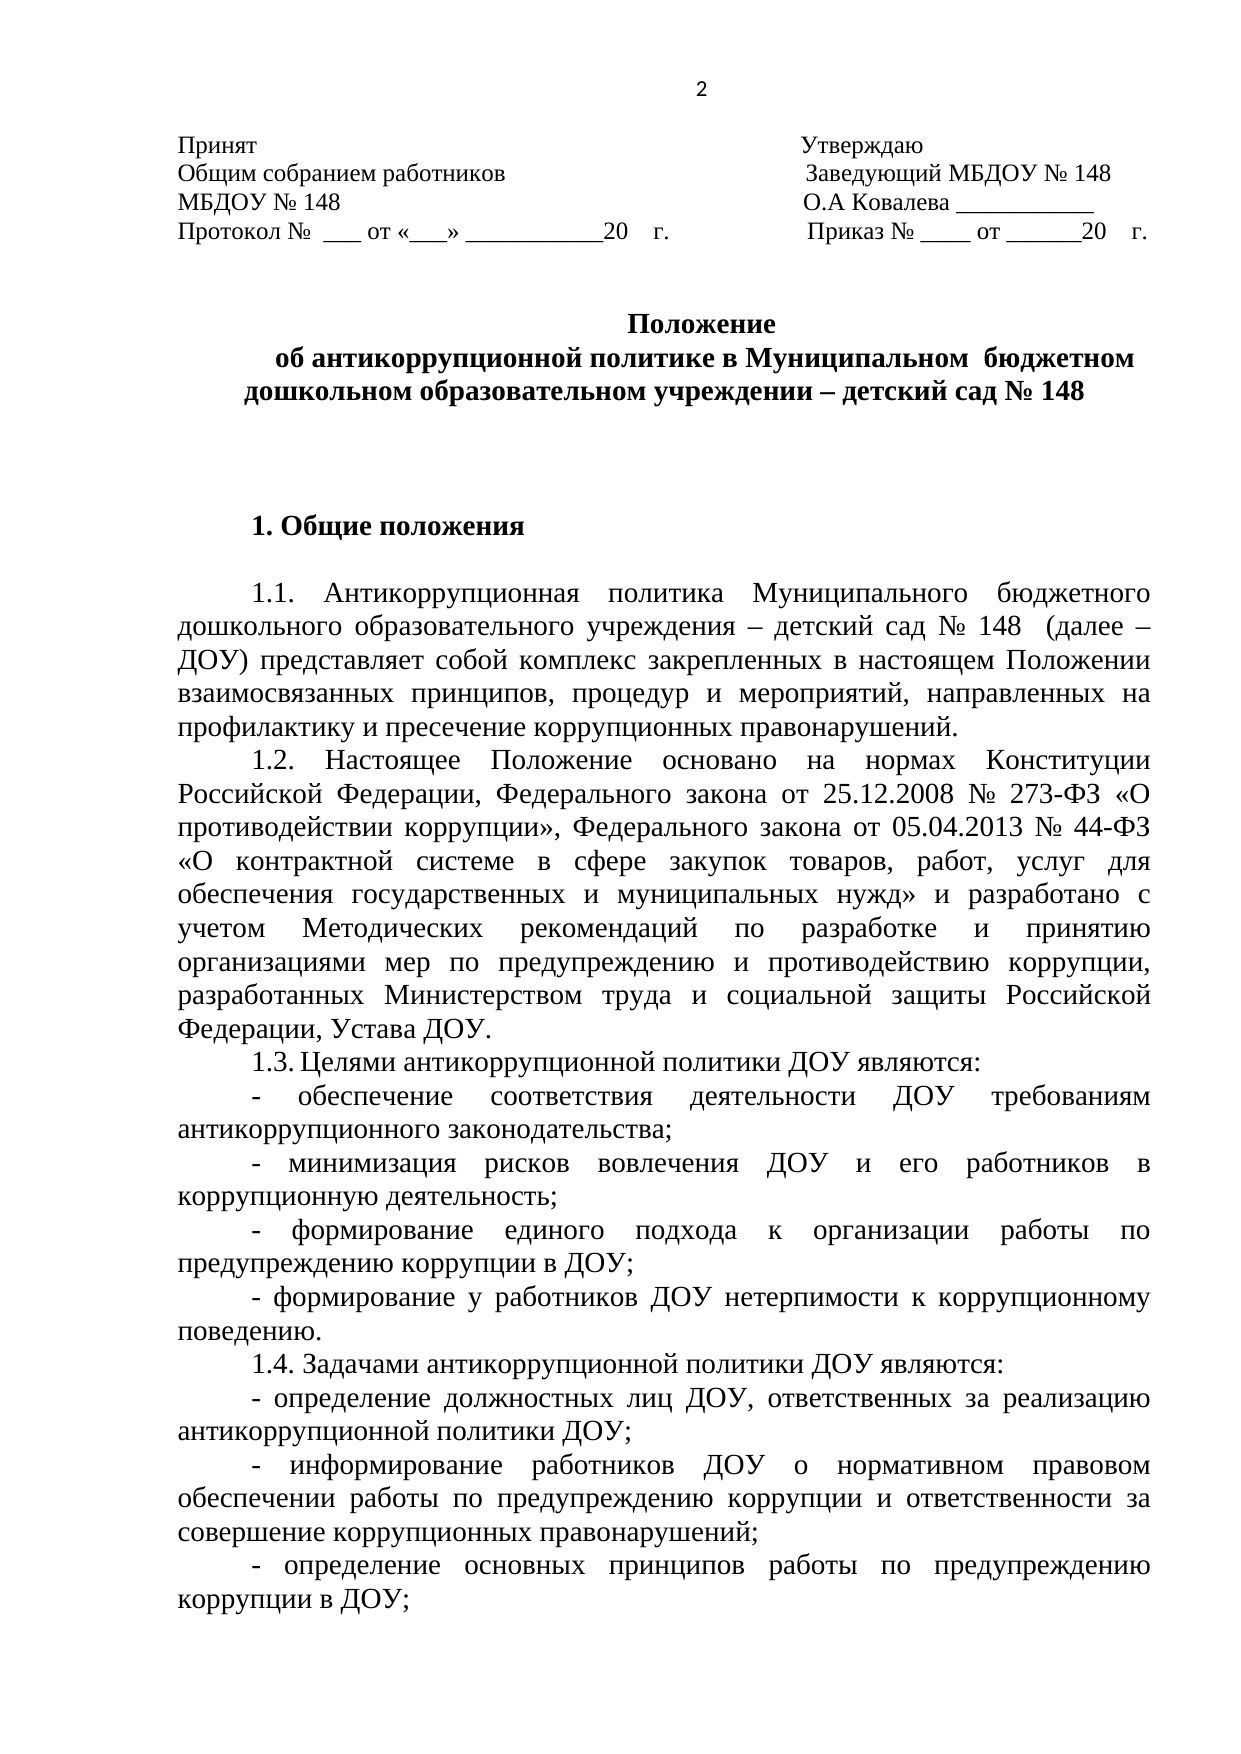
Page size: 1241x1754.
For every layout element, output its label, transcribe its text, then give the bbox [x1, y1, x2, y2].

text - определение должностных лиц ДОУ, ответственных за реализацию антикоррупционной политики ДОУ; [177, 1380, 1152, 1447]
text Общим собранием работников Заведующий МБДОУ № 148 [177, 158, 1152, 187]
text 1.4. Задачами антикоррупционной политики ДОУ являются: [177, 1346, 1152, 1380]
text - определение основных принципов работы по предупреждению коррупции в ДОУ; [177, 1547, 1152, 1614]
text Положение [177, 306, 1152, 340]
text об антикоррупционной политике в Муниципальном бюджетном дошкольном образовательном учреждении – детский сад № 148 [177, 340, 1152, 407]
text МБДОУ № 148 О.А Ковалева ___________ [177, 187, 1152, 216]
text Принят Утверждаю [177, 130, 1152, 158]
text 1.2. Настоящее Положение основано на нормах Конституции Российской Федерации, Федерального закона от 25.12.2008 № 273-ФЗ «О противодействии коррупции», Федерального закона от 05.04.2013 № 44-ФЗ «О контрактной системе в сфере закупок товаров, работ, услуг для обеспечения государственных и муниципальных нужд» и разработано с учетом Методических рекомендаций по разработке и принятию организациями мер по предупреждению и противодействию коррупции, разработанных Министерством труда и социальной защиты Российской Федерации, Устава ДОУ. [177, 742, 1152, 1044]
text - формирование единого подхода к организации работы по предупреждению коррупции в ДОУ; [177, 1212, 1152, 1279]
text - информирование работников ДОУ о нормативном правовом обеспечении работы по предупреждению коррупции и ответственности за совершение коррупционных правонарушений; [177, 1447, 1152, 1547]
text Протокол № ___ от «___» ___________20 г. Приказ № ____ от ______20 г. [177, 216, 1152, 245]
text 1. Общие положения [177, 508, 1152, 541]
text - формирование у работников ДОУ нетерпимости к коррупционному поведению. [177, 1279, 1152, 1346]
text 1.3. Целями антикоррупционной политики ДОУ являются: [177, 1044, 1152, 1078]
text - минимизация рисков вовлечения ДОУ и его работников в коррупционную деятельность; [177, 1145, 1152, 1212]
text 1.1. Антикоррупционная политика Муниципального бюджетного дошкольного образовательного учреждения – детский сад № 148 (далее – ДОУ) представляет собой комплекс закрепленных в настоящем Положении взаимосвязанных принципов, процедур и мероприятий, направленных на профилактику и пресечение коррупционных правонарушений. [177, 575, 1152, 742]
text - обеспечение соответствия деятельности ДОУ требованиям антикоррупционного законодательства; [177, 1078, 1152, 1145]
